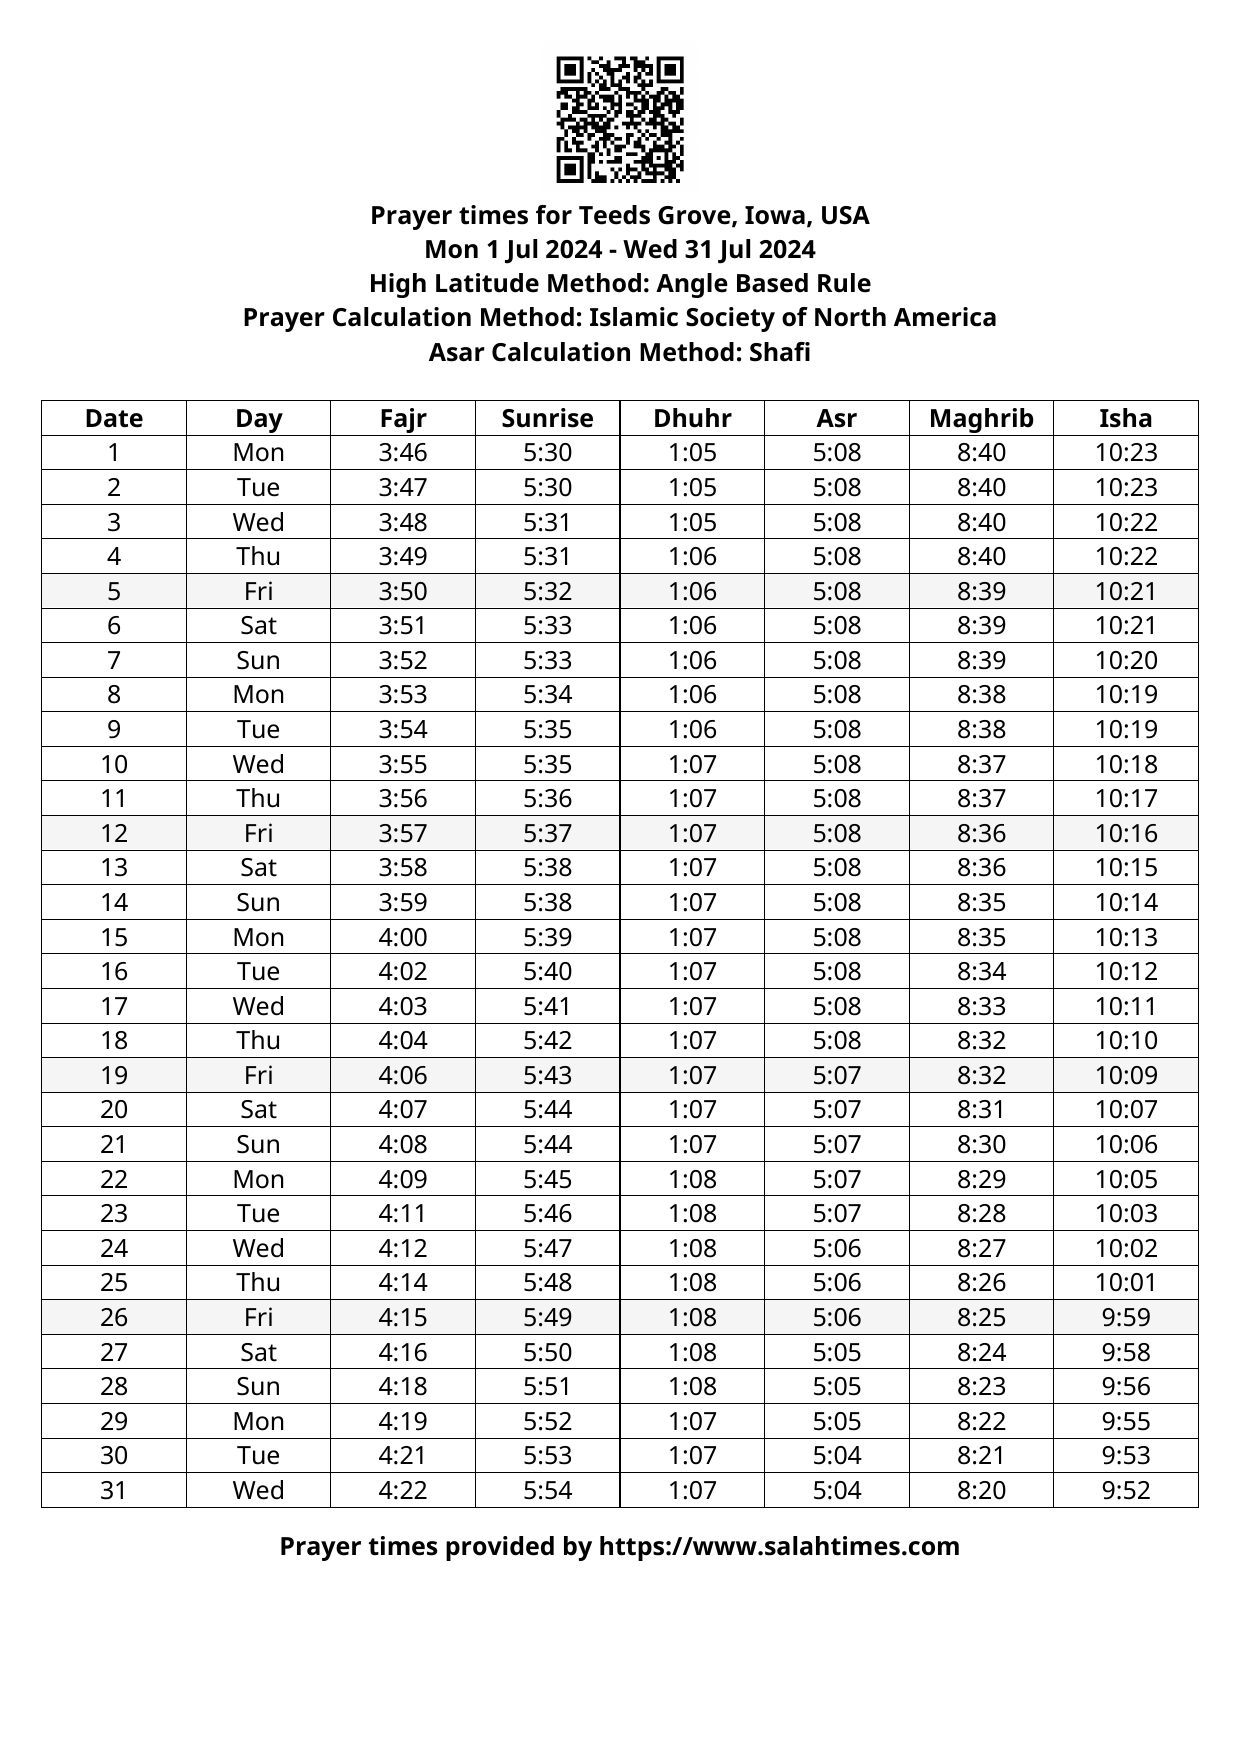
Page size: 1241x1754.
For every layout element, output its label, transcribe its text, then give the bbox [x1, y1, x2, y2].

table_cell 26 [42, 1300, 186, 1334]
table_cell 1:08 [621, 1335, 764, 1368]
table_cell 5:04 [765, 1473, 909, 1507]
table_cell 1:05 [621, 505, 764, 538]
table_cell 8:26 [910, 1266, 1053, 1299]
table_cell Thu [187, 781, 330, 815]
table_cell 10:16 [1054, 816, 1198, 849]
table_header Asr [765, 401, 909, 434]
table_cell 8:39 [910, 609, 1053, 642]
table_cell 10:09 [1054, 1058, 1198, 1092]
table_cell 5 [42, 574, 186, 607]
table_cell 4 [42, 539, 186, 573]
table_cell 15 [42, 920, 186, 953]
table_cell 5:07 [765, 1196, 909, 1230]
table_cell 8:20 [910, 1473, 1053, 1507]
table_cell 10:12 [1054, 954, 1198, 988]
table_cell 4:00 [331, 920, 475, 953]
table_cell 10:10 [1054, 1024, 1198, 1057]
table_cell 1:08 [621, 1369, 764, 1403]
table_cell 1:07 [621, 954, 764, 988]
table_cell 10:03 [1054, 1196, 1198, 1230]
table_cell 5:08 [765, 436, 909, 469]
table_cell 5:43 [476, 1058, 619, 1092]
table_cell 3:56 [331, 781, 475, 815]
table_cell 8:40 [910, 505, 1053, 538]
table_cell 4:21 [331, 1439, 475, 1472]
table_cell 8:22 [910, 1404, 1053, 1437]
table_cell 10:19 [1054, 678, 1198, 711]
table_cell 5:08 [765, 643, 909, 677]
table_cell 1:06 [621, 539, 764, 573]
table_cell 3:59 [331, 885, 475, 919]
table_cell 10:02 [1054, 1231, 1198, 1264]
table_cell 5:08 [765, 712, 909, 746]
table_cell 1:06 [621, 643, 764, 677]
table_cell 8:36 [910, 816, 1053, 849]
table_cell Thu [187, 1266, 330, 1299]
text Prayer times for Teeds Grove, Iowa, USA [42, 198, 1198, 232]
table_cell Sat [187, 851, 330, 884]
table_cell 8:29 [910, 1162, 1053, 1195]
table_cell 8:40 [910, 539, 1053, 573]
table_cell 3:46 [331, 436, 475, 469]
table_cell 4:02 [331, 954, 475, 988]
table_cell 4:12 [331, 1231, 475, 1264]
table_cell 5:31 [476, 539, 619, 573]
table_cell 3:49 [331, 539, 475, 573]
table_cell 5:52 [476, 1404, 619, 1437]
table_cell Fri [187, 574, 330, 607]
table_cell 4:07 [331, 1093, 475, 1126]
table_cell 3 [42, 505, 186, 538]
table_cell 3:57 [331, 816, 475, 849]
table_cell Sat [187, 609, 330, 642]
table_cell 5:30 [476, 436, 619, 469]
table_cell 1:07 [621, 1093, 764, 1126]
table_cell Mon [187, 436, 330, 469]
table_cell 8 [42, 678, 186, 711]
table_cell 1:06 [621, 609, 764, 642]
table_cell Sun [187, 1369, 330, 1403]
table_cell 5:08 [765, 574, 909, 607]
table_cell 5:35 [476, 712, 619, 746]
table_cell Mon [187, 678, 330, 711]
table_cell 5:05 [765, 1369, 909, 1403]
table_header Fajr [331, 401, 475, 434]
table_cell Sun [187, 885, 330, 919]
table_cell 8:23 [910, 1369, 1053, 1403]
table_cell Sat [187, 1335, 330, 1368]
table_cell 3:47 [331, 470, 475, 504]
table_cell 1:05 [621, 470, 764, 504]
table_cell 10:11 [1054, 989, 1198, 1022]
table_cell Sun [187, 1127, 330, 1161]
table_cell 5:48 [476, 1266, 619, 1299]
table_cell 3:50 [331, 574, 475, 607]
table_cell 3:52 [331, 643, 475, 677]
table_cell 1:07 [621, 920, 764, 953]
table_cell 8:28 [910, 1196, 1053, 1230]
table_cell 18 [42, 1024, 186, 1057]
table_cell 1:08 [621, 1266, 764, 1299]
table_cell 8:40 [910, 436, 1053, 469]
table_cell 1:07 [621, 1404, 764, 1437]
table_cell 8:27 [910, 1231, 1053, 1264]
table_cell 10:21 [1054, 574, 1198, 607]
table_cell 8:35 [910, 885, 1053, 919]
table_cell 9:55 [1054, 1404, 1198, 1437]
table_cell 1:08 [621, 1231, 764, 1264]
table_cell 5:34 [476, 678, 619, 711]
table_cell Wed [187, 1473, 330, 1507]
text Mon 1 Jul 2024 - Wed 31 Jul 2024 [42, 232, 1198, 266]
table_cell 8:36 [910, 851, 1053, 884]
table_cell Mon [187, 1162, 330, 1195]
table_cell Mon [187, 920, 330, 953]
table_cell Wed [187, 1231, 330, 1264]
table_cell 8:37 [910, 747, 1053, 780]
table_cell 8:32 [910, 1024, 1053, 1057]
table_cell 1:07 [621, 1127, 764, 1161]
table_cell 8:35 [910, 920, 1053, 953]
table_cell 10:13 [1054, 920, 1198, 953]
table_cell 23 [42, 1196, 186, 1230]
table_cell 12 [42, 816, 186, 849]
table_header Sunrise [476, 401, 619, 434]
table_cell 8:25 [910, 1300, 1053, 1334]
table_cell 11 [42, 781, 186, 815]
table_cell 8:37 [910, 781, 1053, 815]
table_cell 8:34 [910, 954, 1053, 988]
table_cell 5:07 [765, 1162, 909, 1195]
table_cell Sat [187, 1093, 330, 1126]
table_cell 5:08 [765, 609, 909, 642]
table_cell 10:07 [1054, 1093, 1198, 1126]
table_cell 10 [42, 747, 186, 780]
table_cell 10:22 [1054, 505, 1198, 538]
table_header Dhuhr [621, 401, 764, 434]
table_cell 9:58 [1054, 1335, 1198, 1368]
table_cell 1:06 [621, 712, 764, 746]
table_cell 5:08 [765, 816, 909, 849]
table_cell 25 [42, 1266, 186, 1299]
table_cell 30 [42, 1439, 186, 1472]
table_cell 8:24 [910, 1335, 1053, 1368]
table_cell 1:06 [621, 678, 764, 711]
table_cell 10:23 [1054, 470, 1198, 504]
table_cell 10:23 [1054, 436, 1198, 469]
table_cell 5:40 [476, 954, 619, 988]
table_cell 4:19 [331, 1404, 475, 1437]
table_cell 8:40 [910, 470, 1053, 504]
table_cell Wed [187, 505, 330, 538]
table_cell 27 [42, 1335, 186, 1368]
table_cell 1:08 [621, 1300, 764, 1334]
table_cell 5:42 [476, 1024, 619, 1057]
table_cell 5:33 [476, 643, 619, 677]
table_cell 10:06 [1054, 1127, 1198, 1161]
table_cell 4:16 [331, 1335, 475, 1368]
table_cell 5:07 [765, 1127, 909, 1161]
table_cell 10:19 [1054, 712, 1198, 746]
table_cell 5:08 [765, 781, 909, 815]
table_cell 8:39 [910, 574, 1053, 607]
table_cell 5:54 [476, 1473, 619, 1507]
table_cell 1:06 [621, 574, 764, 607]
table_cell 22 [42, 1162, 186, 1195]
table_header Date [42, 401, 186, 434]
table_cell 10:15 [1054, 851, 1198, 884]
table_cell 4:14 [331, 1266, 475, 1299]
table_cell 19 [42, 1058, 186, 1092]
table_cell 5:08 [765, 885, 909, 919]
table_cell 3:58 [331, 851, 475, 884]
table_cell 5:47 [476, 1231, 619, 1264]
table_cell 4:22 [331, 1473, 475, 1507]
table_cell 8:38 [910, 678, 1053, 711]
table_cell 1:07 [621, 781, 764, 815]
table_cell 4:03 [331, 989, 475, 1022]
table_cell Wed [187, 989, 330, 1022]
table_cell 4:09 [331, 1162, 475, 1195]
table_cell 13 [42, 851, 186, 884]
table_cell 5:30 [476, 470, 619, 504]
table_cell 1:07 [621, 816, 764, 849]
table_cell Thu [187, 1024, 330, 1057]
table_cell 10:01 [1054, 1266, 1198, 1299]
table_cell 5:08 [765, 851, 909, 884]
table_cell 21 [42, 1127, 186, 1161]
table_cell 5:45 [476, 1162, 619, 1195]
table_cell Tue [187, 470, 330, 504]
table_cell 5:49 [476, 1300, 619, 1334]
table_cell 24 [42, 1231, 186, 1264]
table_cell 9:59 [1054, 1300, 1198, 1334]
table_cell 5:39 [476, 920, 619, 953]
table_cell 1:07 [621, 1058, 764, 1092]
table_header Isha [1054, 401, 1198, 434]
table_cell Thu [187, 539, 330, 573]
table_cell Tue [187, 1439, 330, 1472]
table_cell 3:51 [331, 609, 475, 642]
table_cell 28 [42, 1369, 186, 1403]
table_cell 20 [42, 1093, 186, 1126]
table_cell 5:44 [476, 1093, 619, 1126]
table_cell 1:05 [621, 436, 764, 469]
table_cell 5:41 [476, 989, 619, 1022]
table_cell 10:20 [1054, 643, 1198, 677]
picture [542, 41, 699, 198]
table_cell 5:04 [765, 1439, 909, 1472]
table_cell 10:18 [1054, 747, 1198, 780]
table_cell 8:39 [910, 643, 1053, 677]
table_cell 3:53 [331, 678, 475, 711]
table_cell 9:52 [1054, 1473, 1198, 1507]
table_cell 5:08 [765, 505, 909, 538]
table_cell 1:07 [621, 1439, 764, 1472]
table_cell 5:08 [765, 920, 909, 953]
table_header Day [187, 401, 330, 434]
table_cell Fri [187, 1058, 330, 1092]
table_cell Tue [187, 954, 330, 988]
table_cell 1:07 [621, 885, 764, 919]
table_cell 5:38 [476, 885, 619, 919]
table_cell 5:07 [765, 1093, 909, 1126]
table_header Maghrib [910, 401, 1053, 434]
table_cell Sun [187, 643, 330, 677]
table_cell 10:05 [1054, 1162, 1198, 1195]
table_cell 5:08 [765, 1024, 909, 1057]
table_cell Wed [187, 747, 330, 780]
table_cell 5:08 [765, 989, 909, 1022]
table_cell 5:31 [476, 505, 619, 538]
table_cell 9:56 [1054, 1369, 1198, 1403]
table_cell 3:55 [331, 747, 475, 780]
table_cell 4:11 [331, 1196, 475, 1230]
table_cell 5:05 [765, 1335, 909, 1368]
table_cell 8:31 [910, 1093, 1053, 1126]
table_cell 4:08 [331, 1127, 475, 1161]
table_cell 1:07 [621, 851, 764, 884]
table_cell 14 [42, 885, 186, 919]
table_cell 31 [42, 1473, 186, 1507]
table_cell 10:21 [1054, 609, 1198, 642]
table_cell 1:07 [621, 989, 764, 1022]
table_cell 4:06 [331, 1058, 475, 1092]
table_cell Tue [187, 712, 330, 746]
table_cell 4:18 [331, 1369, 475, 1403]
table_cell 4:04 [331, 1024, 475, 1057]
table_cell 3:48 [331, 505, 475, 538]
table_cell 5:32 [476, 574, 619, 607]
table_cell 5:08 [765, 539, 909, 573]
table_cell 9 [42, 712, 186, 746]
table_cell 1 [42, 436, 186, 469]
table_cell 5:53 [476, 1439, 619, 1472]
table_cell 5:08 [765, 678, 909, 711]
table_cell 10:14 [1054, 885, 1198, 919]
table_cell 5:05 [765, 1404, 909, 1437]
table_cell Mon [187, 1404, 330, 1437]
table_cell 5:07 [765, 1058, 909, 1092]
table_cell 5:44 [476, 1127, 619, 1161]
table_cell 5:08 [765, 954, 909, 988]
table_cell 5:35 [476, 747, 619, 780]
table_cell 7 [42, 643, 186, 677]
table_cell 16 [42, 954, 186, 988]
table_cell 5:50 [476, 1335, 619, 1368]
table_cell 5:51 [476, 1369, 619, 1403]
table_cell 1:08 [621, 1162, 764, 1195]
table_cell 17 [42, 989, 186, 1022]
text Asar Calculation Method: Shafi [42, 334, 1198, 368]
table_cell 9:53 [1054, 1439, 1198, 1472]
table_cell 1:07 [621, 747, 764, 780]
table_cell 1:07 [621, 1473, 764, 1507]
table_cell 5:08 [765, 470, 909, 504]
table_cell 10:17 [1054, 781, 1198, 815]
table_cell 5:46 [476, 1196, 619, 1230]
table_cell Fri [187, 816, 330, 849]
table_cell 8:32 [910, 1058, 1053, 1092]
table_cell Fri [187, 1300, 330, 1334]
table_cell 4:15 [331, 1300, 475, 1334]
table_cell 29 [42, 1404, 186, 1437]
table_cell 3:54 [331, 712, 475, 746]
table_cell 10:22 [1054, 539, 1198, 573]
table_cell 8:38 [910, 712, 1053, 746]
table_cell 1:07 [621, 1024, 764, 1057]
table_cell 5:08 [765, 747, 909, 780]
text Prayer Calculation Method: Islamic Society of North America [42, 300, 1198, 334]
table_cell 5:36 [476, 781, 619, 815]
table_cell 5:33 [476, 609, 619, 642]
table_cell 8:33 [910, 989, 1053, 1022]
table_cell 1:08 [621, 1196, 764, 1230]
table_cell 5:06 [765, 1266, 909, 1299]
table_cell Tue [187, 1196, 330, 1230]
table_cell 6 [42, 609, 186, 642]
text High Latitude Method: Angle Based Rule [42, 266, 1198, 300]
table_cell 5:06 [765, 1300, 909, 1334]
table_cell 5:37 [476, 816, 619, 849]
table_cell 5:06 [765, 1231, 909, 1264]
table_cell 2 [42, 470, 186, 504]
table_cell 8:30 [910, 1127, 1053, 1161]
table_cell 8:21 [910, 1439, 1053, 1472]
text Prayer times provided by https://www.salahtimes.com [42, 1528, 1198, 1563]
table_cell 5:38 [476, 851, 619, 884]
